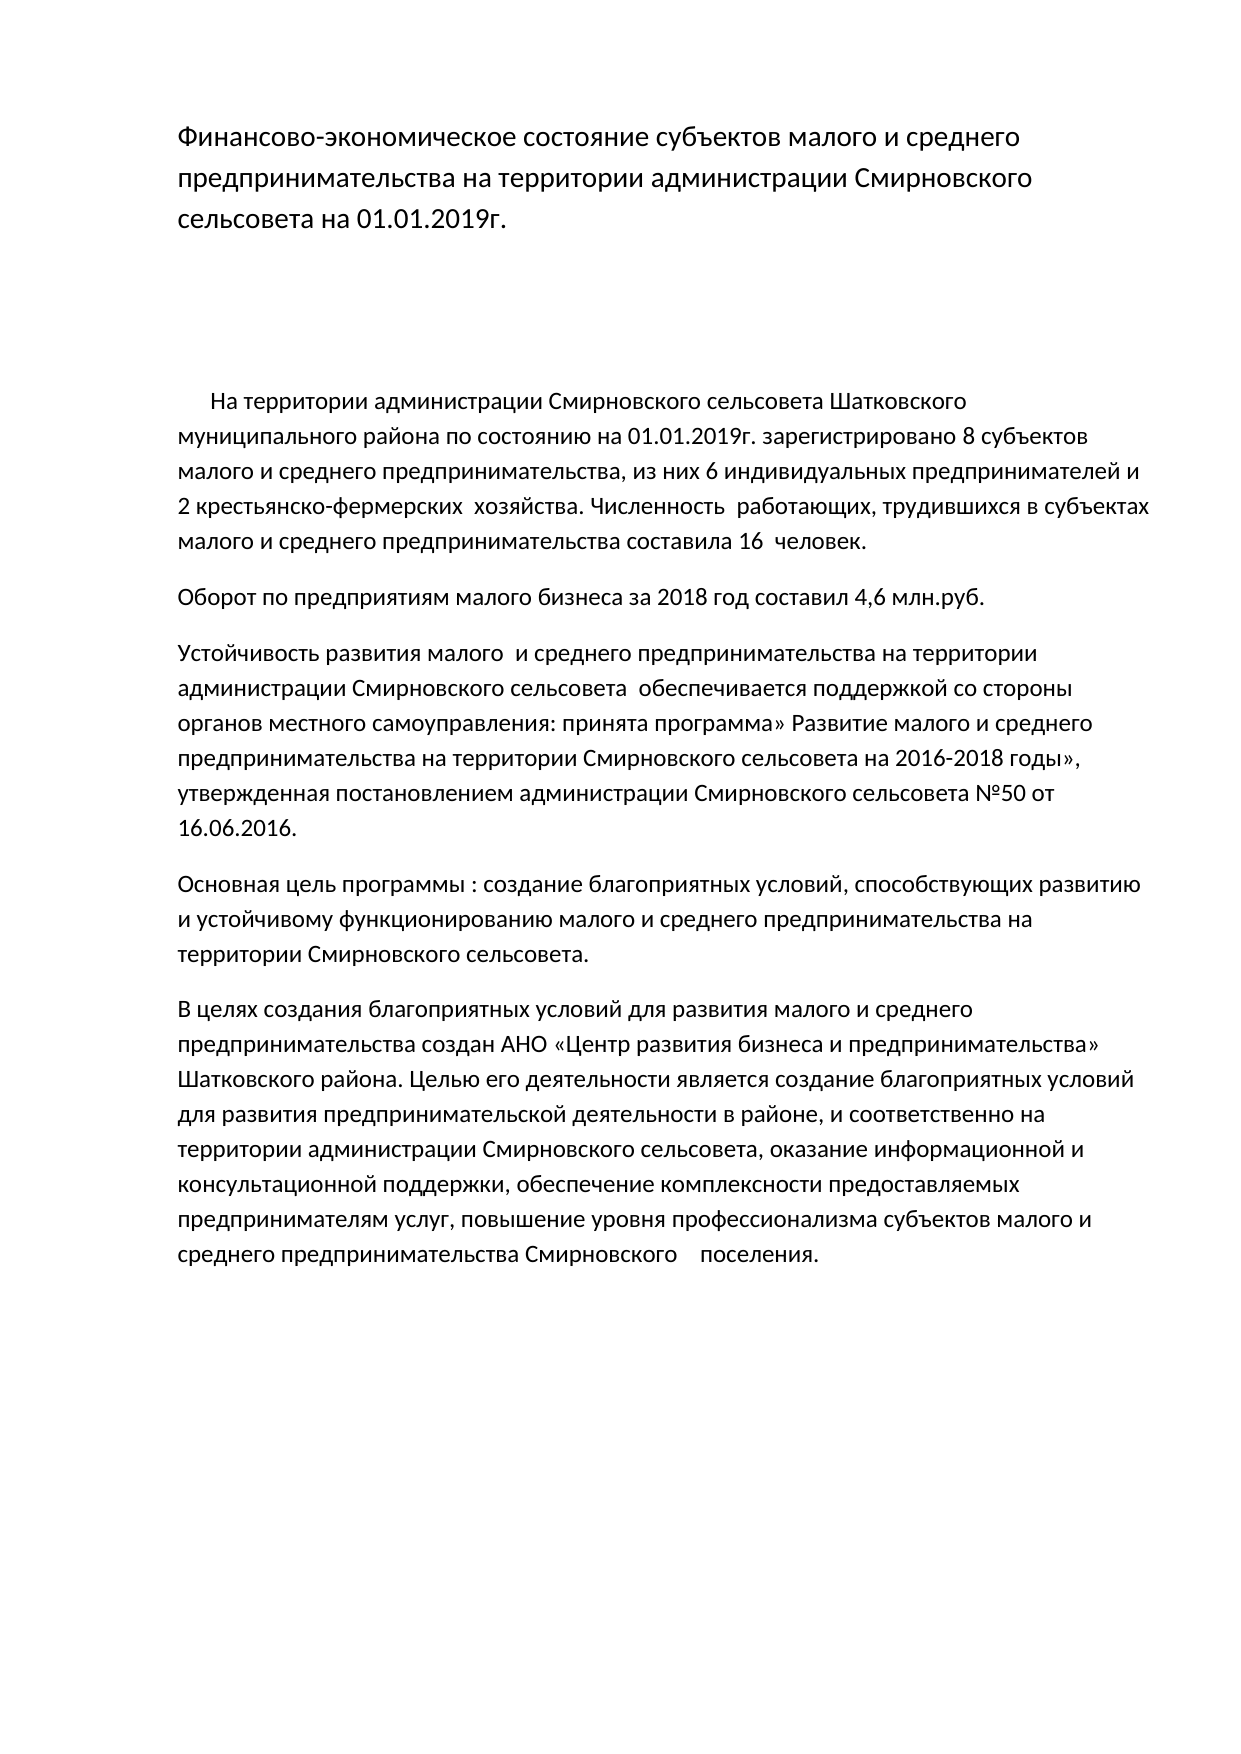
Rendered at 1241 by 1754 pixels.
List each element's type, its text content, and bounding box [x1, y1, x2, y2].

text Финансово-экономическое состояние субъектов малого и среднего предпринимательства на территории администрации Смирновского сельсовета на 01.01.2019г. [177, 118, 1152, 236]
text Основная цель программы : создание благоприятных условий, способствующих развитию и устойчивому функционированию малого и среднего предпринимательства на территории Смирновского сельсовета. [177, 868, 1152, 968]
text В целях создания благоприятных условий для развития малого и среднего предпринимательства создан АНО «Центр развития бизнеса и предпринимательства» Шатковского района. Целью его деятельности является создание благоприятных условий для развития предпринимательской деятельности в районе, и соответственно на территории администрации Смирновского сельсовета, оказание информационной и консультационной поддержки, обеспечение комплексности предоставляемых предпринимателям услуг, повышение уровня профессионализма субъектов малого и среднего предпринимательства Смирновского поселения. [177, 994, 1152, 1269]
text Оборот по предприятиям малого бизнеса за 2018 год составил 4,6 млн.руб. [177, 581, 1152, 612]
text Устойчивость развития малого и среднего предпринимательства на территории администрации Смирновского сельсовета обеспечивается поддержкой со стороны органов местного самоуправления: принята программа» Развитие малого и среднего предпринимательства на территории Смирновского сельсовета на 2016-2018 годы», утвержденная постановлением администрации Смирновского сельсовета №50 от 16.06.2016. [177, 637, 1152, 842]
text На территории администрации Смирновского сельсовета Шатковского муниципального района по состоянию на 01.01.2019г. зарегистрировано 8 субъектов малого и среднего предпринимательства, из них 6 индивидуальных предпринимателей и 2 крестьянско-фермерских хозяйства. Численность работающих, трудившихся в субъектах малого и среднего предпринимательства составила 16 человек. [177, 385, 1152, 556]
